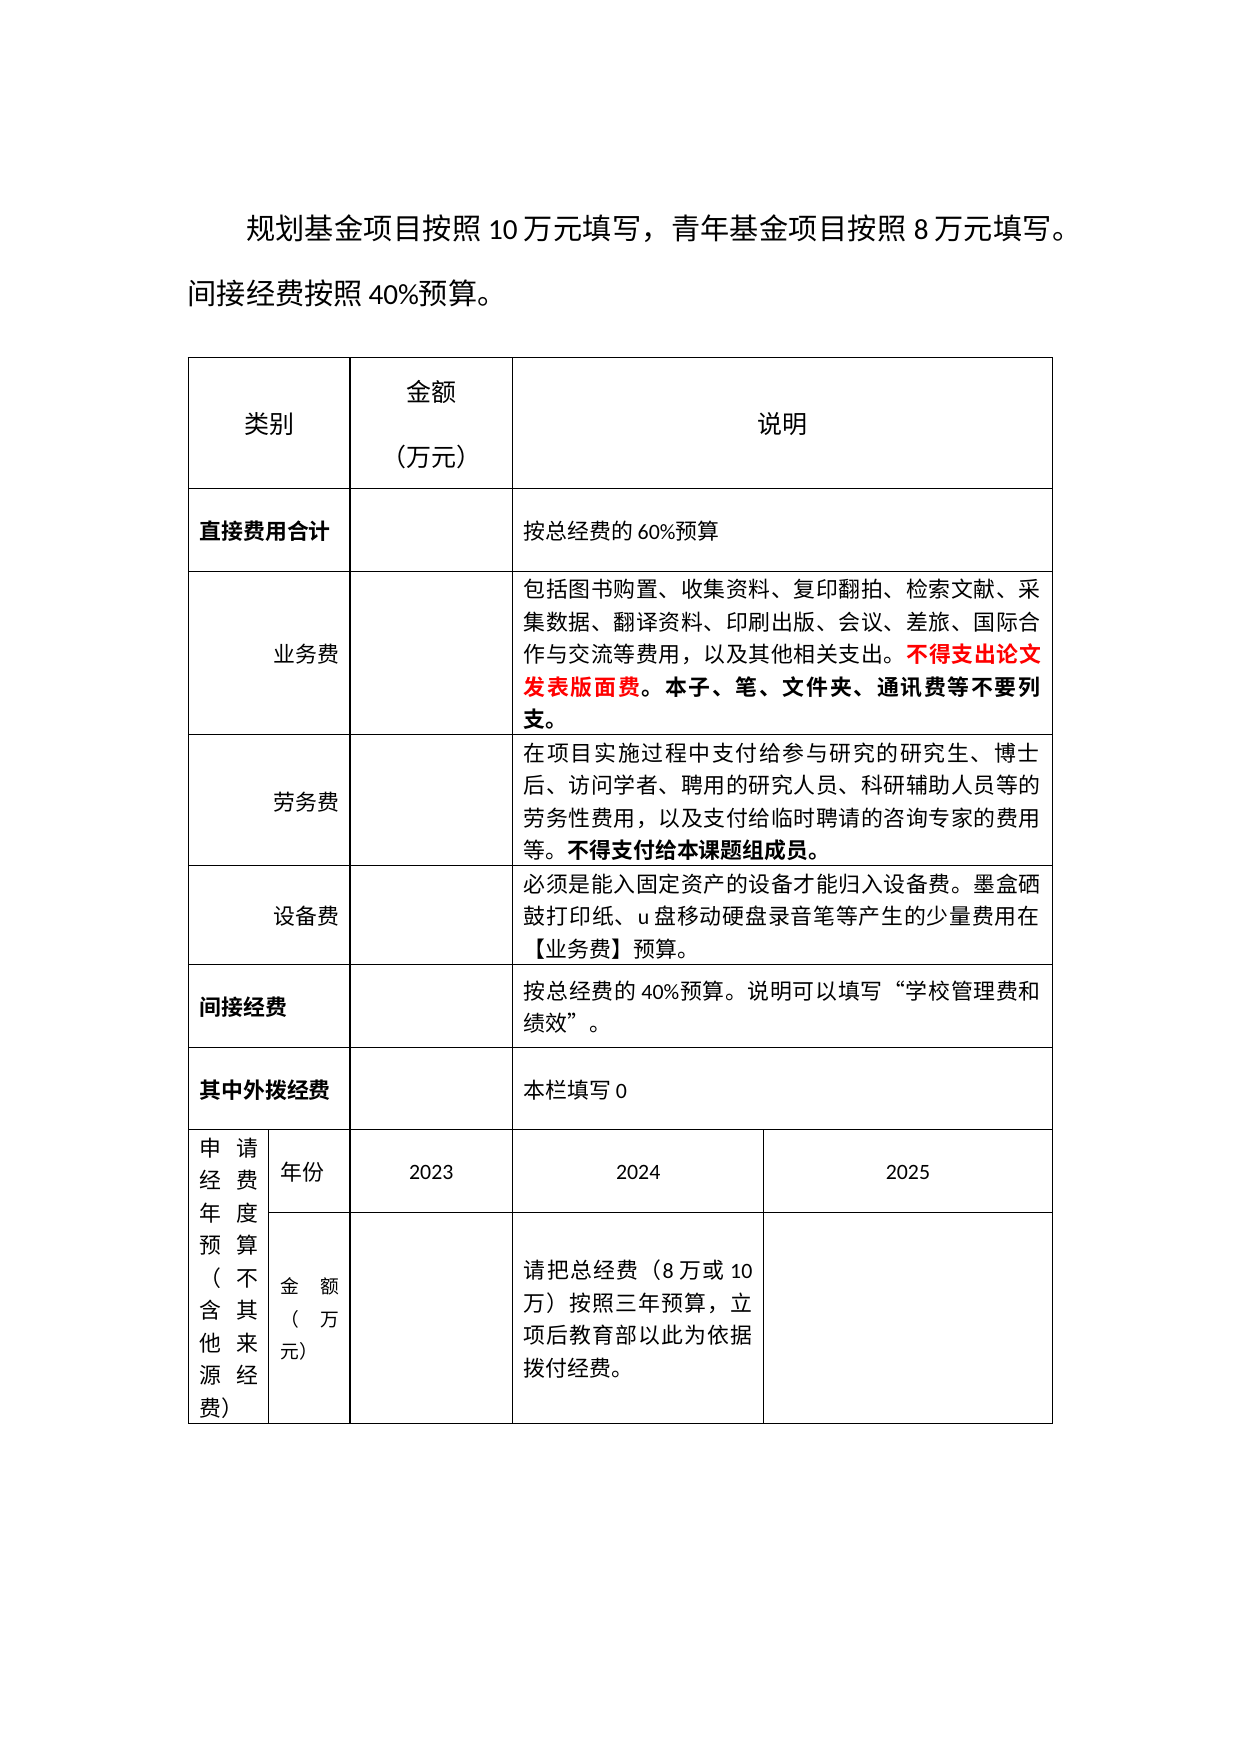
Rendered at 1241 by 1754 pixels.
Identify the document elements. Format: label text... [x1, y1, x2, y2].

table_cell 2025 [764, 1130, 1052, 1212]
table_cell [351, 1213, 512, 1423]
table_cell 直接费用合计 [189, 489, 349, 571]
table_cell 必须是能入固定资产的设备才能归入设备费。墨盒硒鼓打印纸、u盘移动硬盘录音笔等产生的少量费用在【业务费】预算。 [513, 866, 1052, 964]
table_header 说明 [513, 358, 1052, 488]
table_cell 在项目实施过程中支付给参与研究的研究生、博士后、访问学者、聘用的研究人员、科研辅助人员等的劳务性费用，以及支付给临时聘请的咨询专家的费用等。不得支付给本课题组成员。 [513, 735, 1052, 865]
table_cell 间接经费 [189, 965, 349, 1047]
table_cell 本栏填写0 [513, 1048, 1052, 1129]
table_cell 劳务费 [189, 735, 349, 865]
table_header 类别 [189, 358, 349, 488]
table_cell 年份 [269, 1130, 349, 1212]
table_cell 按总经费的60%预算 [513, 489, 1052, 571]
table_cell [764, 1213, 1052, 1423]
table_cell 金额（万元） [269, 1213, 349, 1423]
text 规划基金项目按照10万元填写，青年基金项目按照8万元填写。间接经费按照40%预算。 [187, 194, 1053, 324]
table_cell [351, 965, 512, 1047]
table_header 金额 （万元） [351, 358, 512, 488]
table_cell 2023 [351, 1130, 512, 1212]
table_cell [351, 489, 512, 571]
table_cell 设备费 [189, 866, 349, 964]
table_cell [351, 1048, 512, 1129]
table_cell 2024 [513, 1130, 763, 1212]
table_cell 请把总经费（8万或10万）按照三年预算，立项后教育部以此为依据拨付经费。 [513, 1213, 763, 1423]
table_cell [351, 572, 512, 734]
table_cell 业务费 [189, 572, 349, 734]
table_cell 包括图书购置、收集资料、复印翻拍、检索文献、采集数据、翻译资料、印刷出版、会议、差旅、国际合作与交流等费用，以及其他相关支出。不得支出论文发表版面费。本子、笔、文件夹、通讯费等不要列支。 [513, 572, 1052, 734]
table_cell 按总经费的40%预算。说明可以填写“学校管理费和绩效”。 [513, 965, 1052, 1047]
table_cell 其中外拨经费 [189, 1048, 349, 1129]
table_cell 申请经费年度预算（不含其他来源经费） [189, 1130, 268, 1423]
table_cell [351, 735, 512, 865]
table_cell [351, 866, 512, 964]
